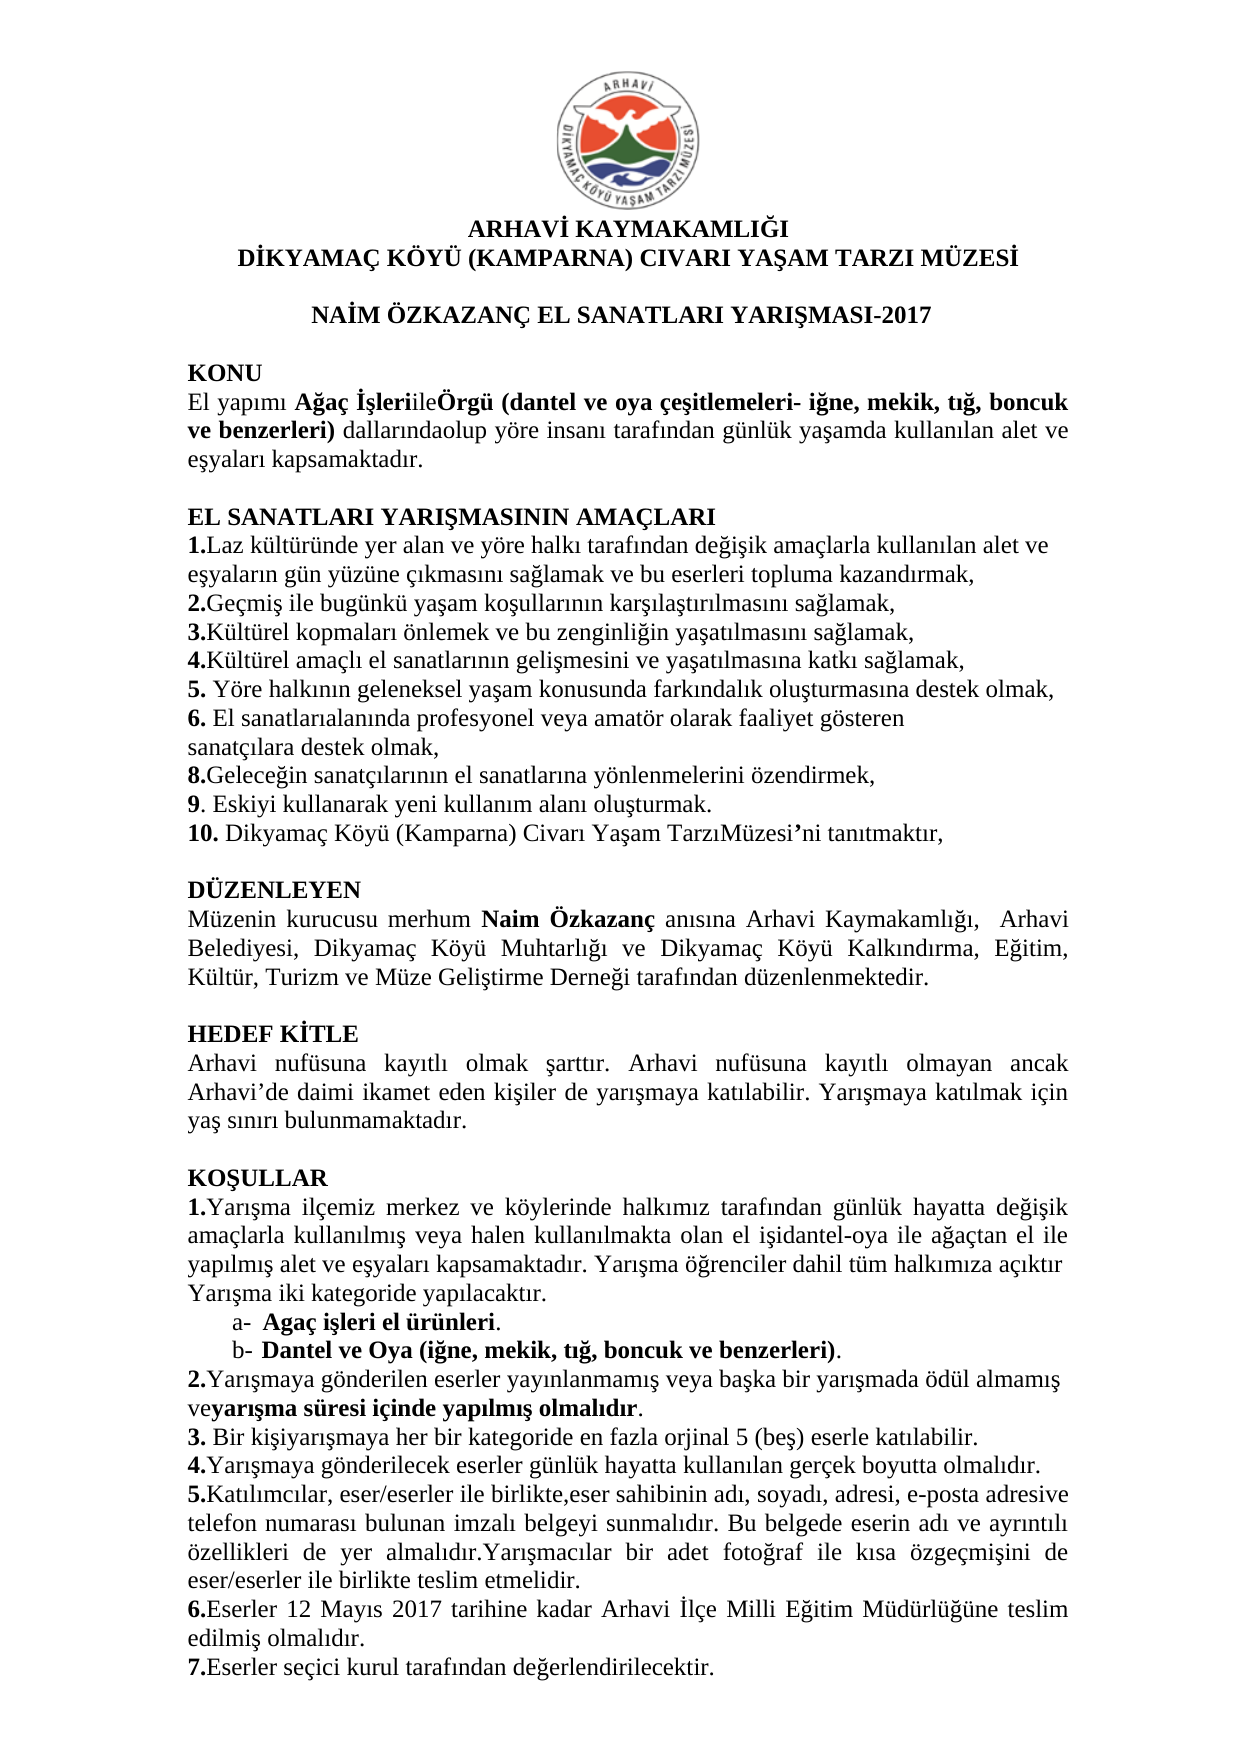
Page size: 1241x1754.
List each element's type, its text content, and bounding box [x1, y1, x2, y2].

list Dantel ve Oya (iğne, mekik, tığ, boncuk ve benzerleri). [232, 1336, 1069, 1364]
text 7.Eserler seçici kurul tarafından değerlendirilecektir. [187, 1652, 1069, 1681]
text Müzenin kurucusu merhum Naim Özkazanç anısına Arhavi Kaymakamlığı, Arhavi Belediyesi, Dikyamaç Köyü Muhtarlığı ve Dikyamaç Köyü Kalkındırma, Eğitim, Kültür, Turizm ve Müze Geliştirme Derneği tarafından düzenlenmektedir. [187, 904, 1069, 991]
text 8.Geleceğin sanatçılarının el sanatlarına yönlenmelerini özendirmek, [187, 761, 1069, 789]
text HEDEF KİTLE [187, 1019, 1069, 1048]
text DÜZENLEYEN [187, 876, 1069, 904]
text 6.Eserler 12 Mayıs 2017 tarihine kadar Arhavi İlçe Milli Eğitim Müdürlüğüne teslim edilmiş olmalıdır. [187, 1594, 1069, 1652]
text DİKYAMAÇ KÖYÜ (KAMPARNA) CIVARI YAŞAM TARZI MÜZESİ [187, 243, 1069, 272]
text Arhavi nufüsuna kayıtlı olmak şarttır. Arhavi nufüsuna kayıtlı olmayan ancak Arhavi’de daimi ikamet eden kişiler de yarışmaya katılabilir. Yarışmaya katılmak için yaş sınırı bulunmamaktadır. [187, 1048, 1069, 1134]
text 5. Yöre halkının geleneksel yaşam konusunda farkındalık oluşturmasına destek olmak, [187, 674, 1069, 703]
text KOŞULLAR [187, 1163, 1069, 1192]
text 10. Dikyamaç Köyü (Kamparna) Civarı Yaşam TarzıMüzesi’ni tanıtmaktır, [187, 818, 1069, 847]
text 3.Kültürel kopmaları önlemek ve bu zenginliğin yaşatılmasını sağlamak, [187, 617, 1069, 646]
text 2.Geçmiş ile bugünkü yaşam koşullarının karşılaştırılmasını sağlamak, [187, 588, 1069, 617]
text 2.Yarışmaya gönderilen eserler yayınlanmamış veya başka bir yarışmada ödül almamış [187, 1364, 1069, 1393]
text sanatçılara destek olmak, [187, 732, 1069, 761]
text Yarışma iki kategoride yapılacaktır. [187, 1278, 1069, 1307]
text 1.Yarışma ilçemiz merkez ve köylerinde halkımız tarafından günlük hayatta değişik amaçlarla kullanılmış veya halen kullanılmakta olan el işidantel-oya ile ağaçtan el ile yapılmış alet ve eşyaları kapsamaktadır. Yarışma öğrenciler dahil tüm halkımıza açıktır [187, 1192, 1069, 1278]
text El yapımı Ağaç İşleriileÖrgü (dantel ve oya çeşitlemeleri- iğne, mekik, tığ, boncuk ve benzerleri) dallarındaolup yöre insanı tarafından günlük yaşamda kullanılan alet ve eşyaları kapsamaktadır. [187, 387, 1069, 473]
text 6. El sanatlarıalanında profesyonel veya amatör olarak faaliyet gösteren [187, 703, 1069, 732]
text 9. Eskiyi kullanarak yeni kullanım alanı oluşturmak. [187, 789, 1069, 818]
text 3. Bir kişiyarışmaya her bir kategoride en fazla orjinal 5 (beş) eserle katılabilir. [187, 1422, 1069, 1451]
text veyarışma süresi içinde yapılmış olmalıdır. [187, 1393, 1069, 1422]
text eşyaların gün yüzüne çıkmasını sağlamak ve bu eserleri topluma kazandırmak, [187, 559, 1069, 588]
text KONU [187, 358, 1069, 387]
picture [556, 70, 701, 210]
text 4.Yarışmaya gönderilecek eserler günlük hayatta kullanılan gerçek boyutta olmalıdır. [187, 1451, 1069, 1479]
text 1.Laz kültüründe yer alan ve yöre halkı tarafından değişik amaçlarla kullanılan alet ve [187, 531, 1069, 559]
text 4.Kültürel amaçlı el sanatlarının gelişmesini ve yaşatılmasına katkı sağlamak, [187, 646, 1069, 674]
text 5.Katılımcılar, eser/eserler ile birlikte,eser sahibinin adı, soyadı, adresi, e-posta adresive telefon numarası bulunan imzalı belgeyi sunmalıdır. Bu belgede eserin adı ve ayrıntılı özellikleri de yer almalıdır.Yarışmacılar bir adet fotoğraf ile kısa özgeçmişini de eser/eserler ile birlikte teslim etmelidir. [187, 1479, 1069, 1594]
table_header NAİM ÖZKAZANÇ EL SANATLARI YARIŞMASI-2017 [188, 301, 1055, 358]
text ARHAVİ KAYMAKAMLIĞI [187, 214, 1069, 243]
text EL SANATLARI YARIŞMASININ AMAÇLARI [187, 502, 1069, 531]
list Agaç işleri el ürünleri. [232, 1307, 1069, 1336]
